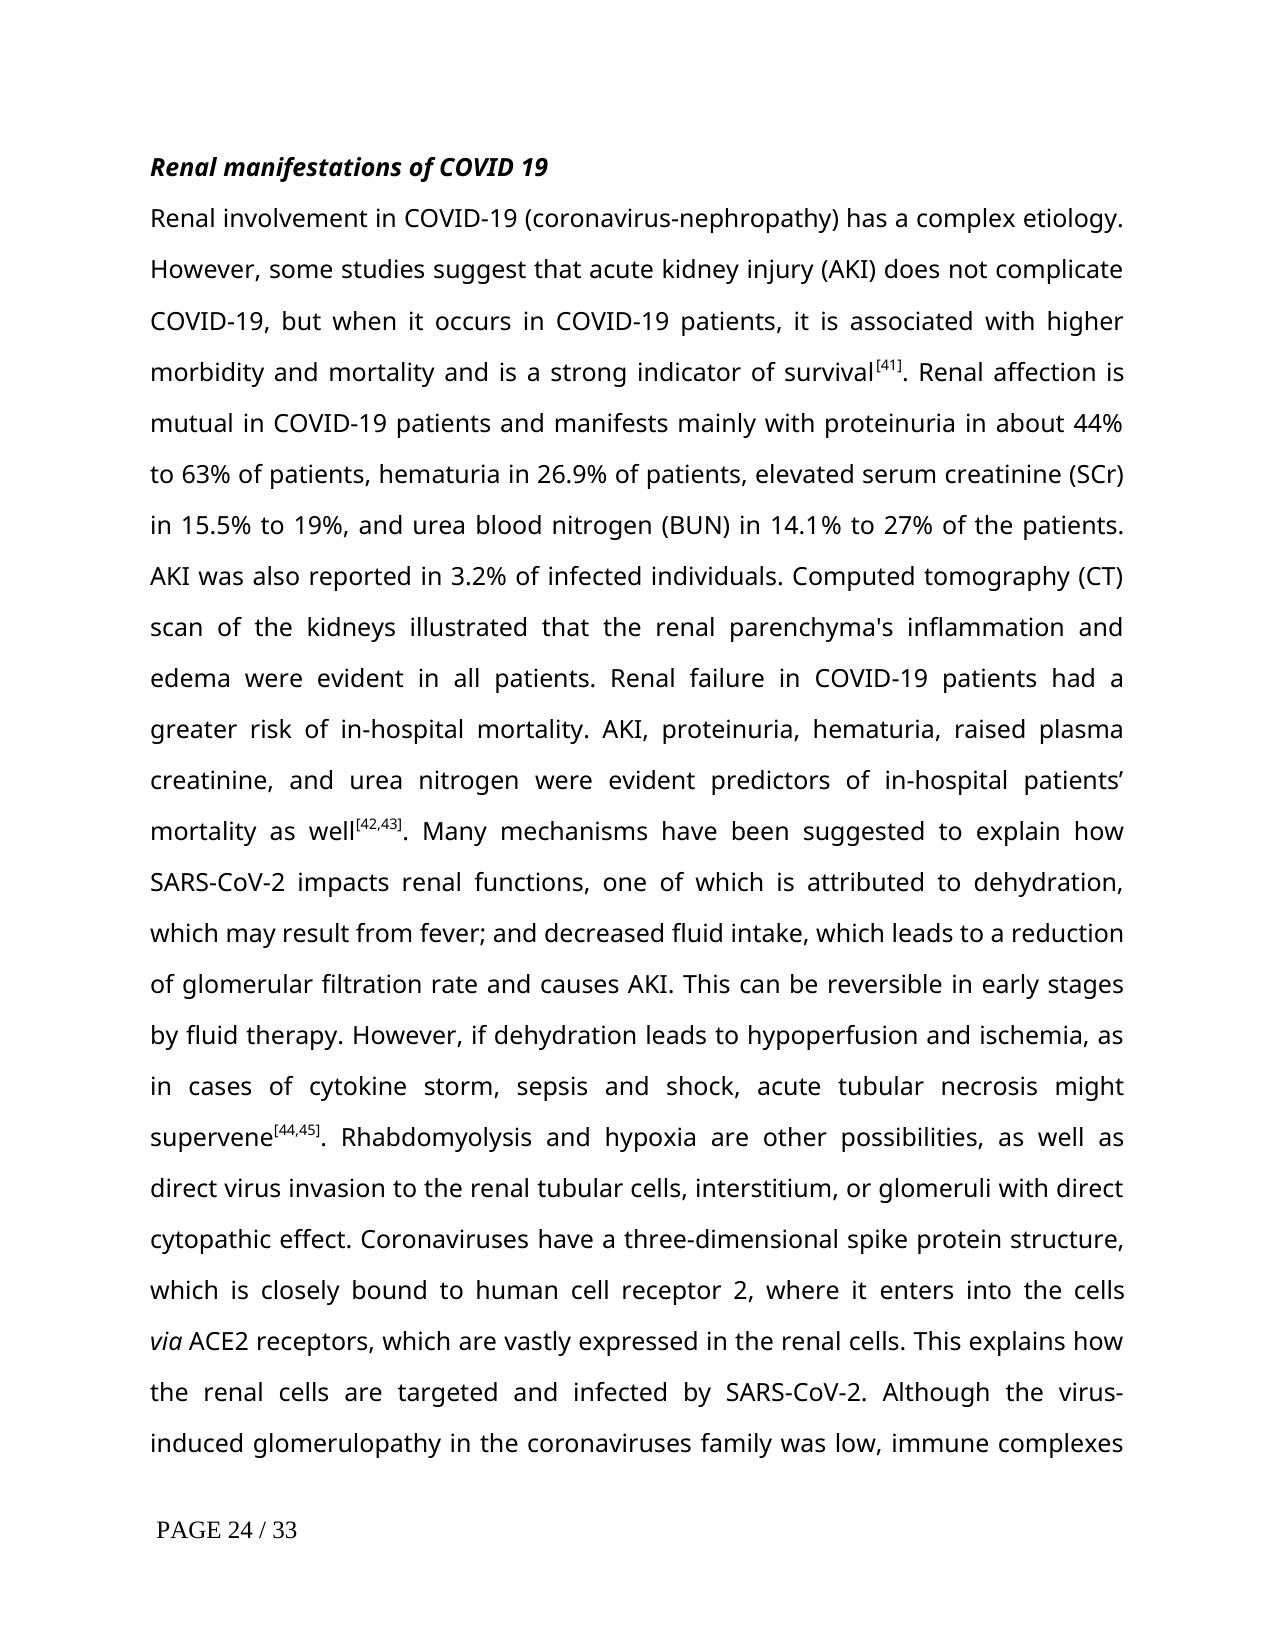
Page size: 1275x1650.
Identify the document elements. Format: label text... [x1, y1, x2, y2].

text Renal manifestations of COVID 19 [150, 150, 1125, 184]
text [150, 201, 1125, 1460]
